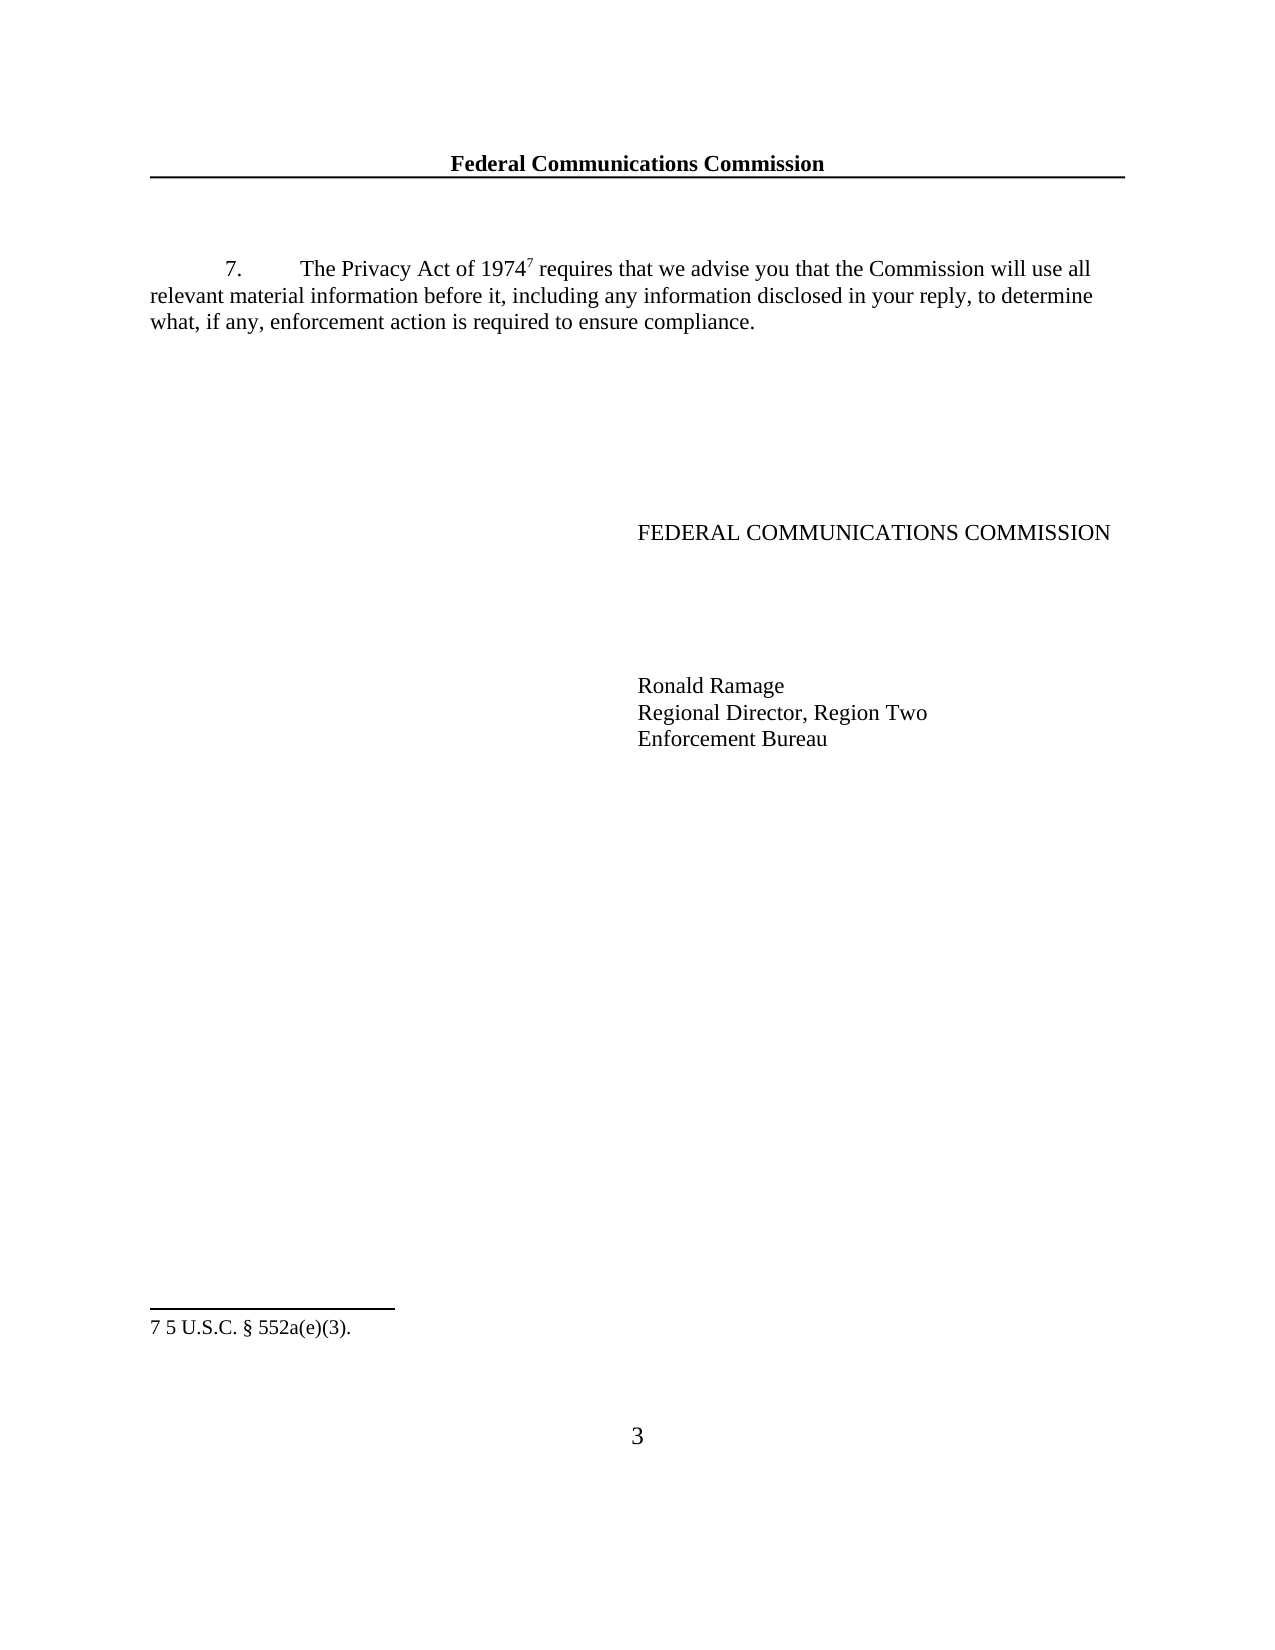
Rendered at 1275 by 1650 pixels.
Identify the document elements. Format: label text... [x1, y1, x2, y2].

text Enforcement Bureau [150, 725, 1125, 752]
list The Privacy Act of 1974 requires that we advise you that the Commission will use all relevant material information before it, including any information disclosed in your reply, to determine what, if any, enforcement action is required to ensure compliance. [150, 255, 1125, 334]
text Regional Director, Region Two [150, 699, 1125, 725]
text Ronald Ramage [150, 672, 1125, 699]
text FEDERAL COMMUNICATIONS COMMISSION [150, 519, 1125, 545]
